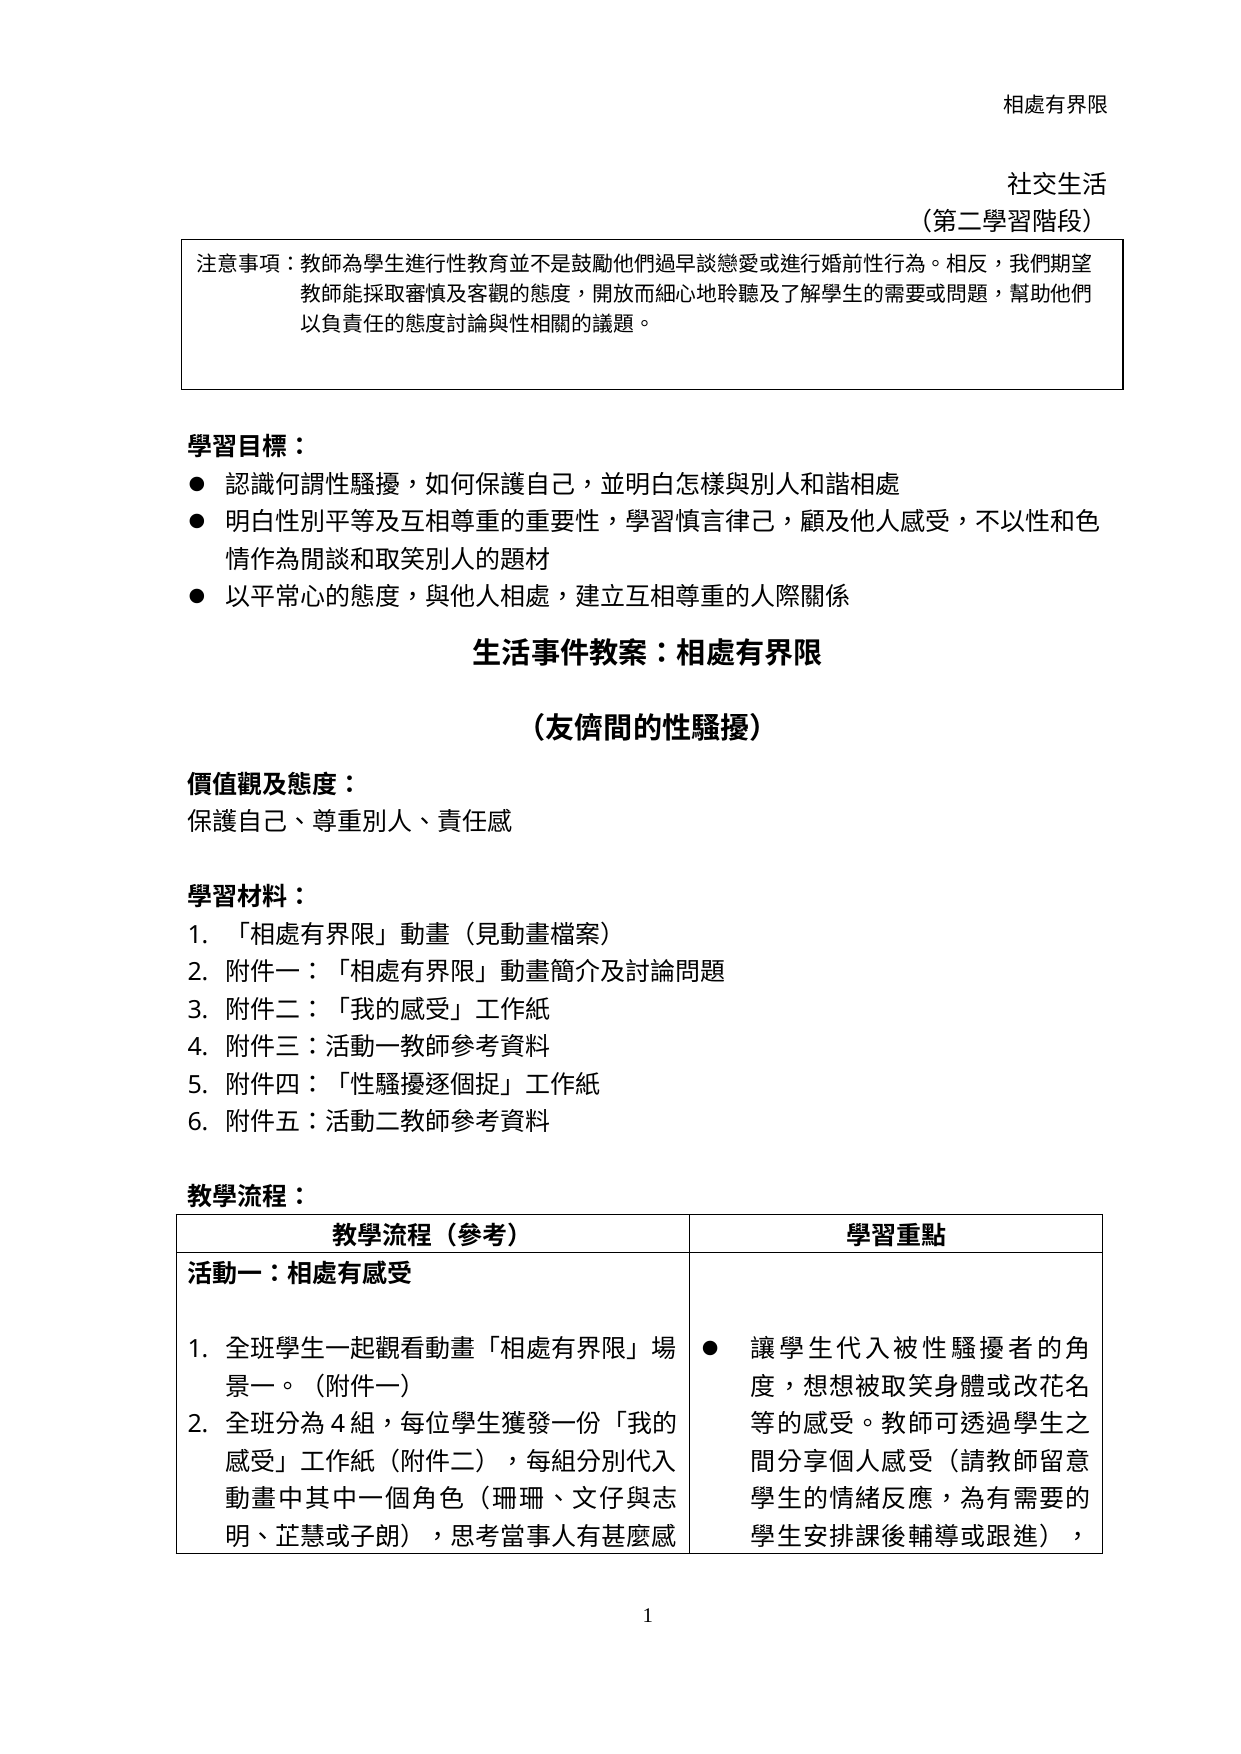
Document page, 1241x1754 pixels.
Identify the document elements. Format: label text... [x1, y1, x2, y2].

list 認識何謂性騷擾，如何保護自己，並明白怎樣與別人和諧相處 [187, 464, 1107, 501]
text 學習材料： [187, 876, 1107, 914]
text （第二學習階段） [187, 201, 1107, 239]
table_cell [690, 1253, 1102, 1553]
text 生活事件教案：相處有界限 [187, 614, 1107, 689]
list 明白性別平等及互相尊重的重要性，學習慎言律己，顧及他人感受，不以性和色情作為閒談和取笑別人的題材 [187, 501, 1107, 576]
list 以平常心的態度，與他人相處，建立互相尊重的人際關係 [187, 576, 1107, 614]
list 附件二：「我的感受」工作紙 [187, 989, 1107, 1026]
list 「相處有界限」動畫（見動畫檔案） [187, 914, 1107, 951]
list 附件一：「相處有界限」動畫簡介及討論問題 [187, 951, 1107, 989]
text 社交生活 [187, 164, 1107, 201]
list 附件五：活動二教師參考資料 [187, 1101, 1107, 1139]
list 附件三：活動一教師參考資料 [187, 1026, 1107, 1064]
text 保護自己、尊重別人、責任感 [187, 801, 1107, 839]
table_header 教學流程（參考） [177, 1215, 689, 1252]
list 附件四：「性騷擾逐個捉」工作紙 [187, 1064, 1107, 1101]
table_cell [177, 1253, 689, 1553]
table_header 學習重點 [690, 1215, 1102, 1252]
text （友儕間的性騷擾） [187, 689, 1107, 764]
text 學習目標： [187, 426, 1107, 464]
text 價值觀及態度： [187, 764, 1107, 801]
text 教學流程： [187, 1176, 1107, 1214]
